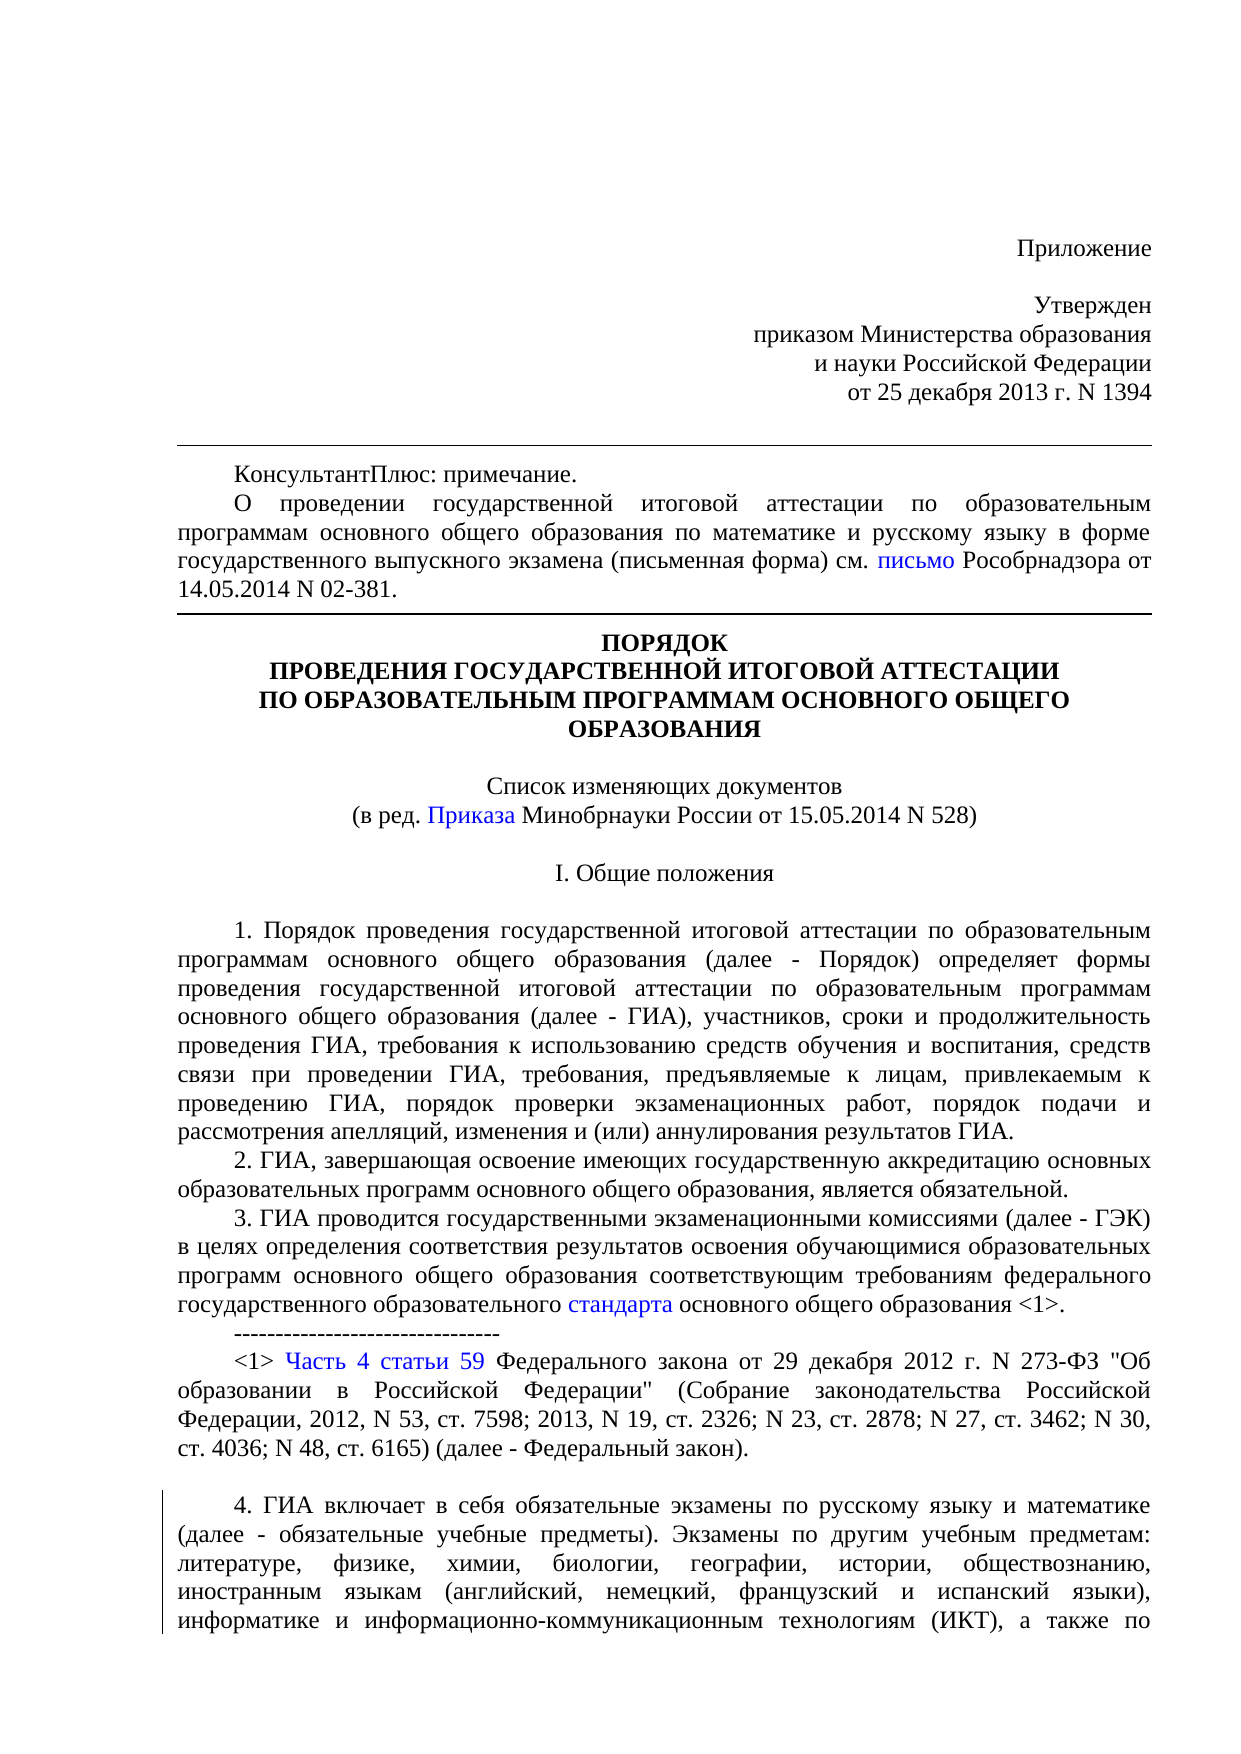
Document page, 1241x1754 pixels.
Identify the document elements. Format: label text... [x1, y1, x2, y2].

text -------------------------------- [177, 1318, 1152, 1346]
text от 25 декабря . N 1394 [177, 377, 1152, 406]
text 1. Порядок проведения государственной итоговой аттестации по образовательным программам основного общего образования (далее - Порядок) определяет формы проведения государственной итоговой аттестации по образовательным программам основного общего образования (далее - ГИА), участников, сроки и продолжительность проведения ГИА, требования к использованию средств обучения и воспитания, средств связи при проведении ГИА, требования, предъявляемые к лицам, привлекаемым к проведению ГИА, порядок проверки экзаменационных работ, порядок подачи и рассмотрения апелляций, изменения и (или) аннулирования результатов ГИА. [177, 915, 1152, 1145]
text Приложение [177, 233, 1152, 262]
text <1> Часть 4 статьи 59 Федерального закона от 29 декабря . N 273-ФЗ "Об образовании в Российской Федерации" (Собрание законодательства Российской Федерации, 2012, N 53, ст. 7598; 2013, N 19, ст. 2326; N 23, ст. 2878; N 27, ст. 3462; N 30, ст. 4036; N 48, ст. 6165) (далее - Федеральный закон). [177, 1346, 1152, 1461]
text КонсультантПлюс: примечание. [177, 459, 1152, 488]
text ПРОВЕДЕНИЯ ГОСУДАРСТВЕННОЙ ИТОГОВОЙ АТТЕСТАЦИИ [177, 656, 1152, 685]
text Список изменяющих документов [177, 771, 1152, 800]
text ПО ОБРАЗОВАТЕЛЬНЫМ ПРОГРАММАМ ОСНОВНОГО ОБЩЕГО ОБРАЗОВАНИЯ [177, 685, 1152, 743]
text 2. ГИА, завершающая освоение имеющих государственную аккредитацию основных образовательных программ основного общего образования, является обязательной. [177, 1145, 1152, 1203]
text I. Общие положения [177, 858, 1152, 886]
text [177, 1490, 1152, 1634]
text ПОРЯДОК [177, 628, 1152, 656]
text (в ред. Приказа Минобрнауки России от 15.05.2014 N 528) [177, 800, 1152, 829]
text 3. ГИА проводится государственными экзаменационными комиссиями (далее - ГЭК) в целях определения соответствия результатов освоения обучающимися образовательных программ основного общего образования соответствующим требованиям федерального государственного образовательного стандарта основного общего образования <1>. [177, 1203, 1152, 1318]
text и науки Российской Федерации [177, 348, 1152, 377]
text О проведении государственной итоговой аттестации по образовательным программам основного общего образования по математике и русскому языку в форме государственного выпускного экзамена (письменная форма) см. письмо Рособрнадзора от 14.05.2014 N 02-381. [177, 488, 1152, 603]
text Утвержден [177, 291, 1152, 319]
text приказом Министерства образования [177, 319, 1152, 348]
